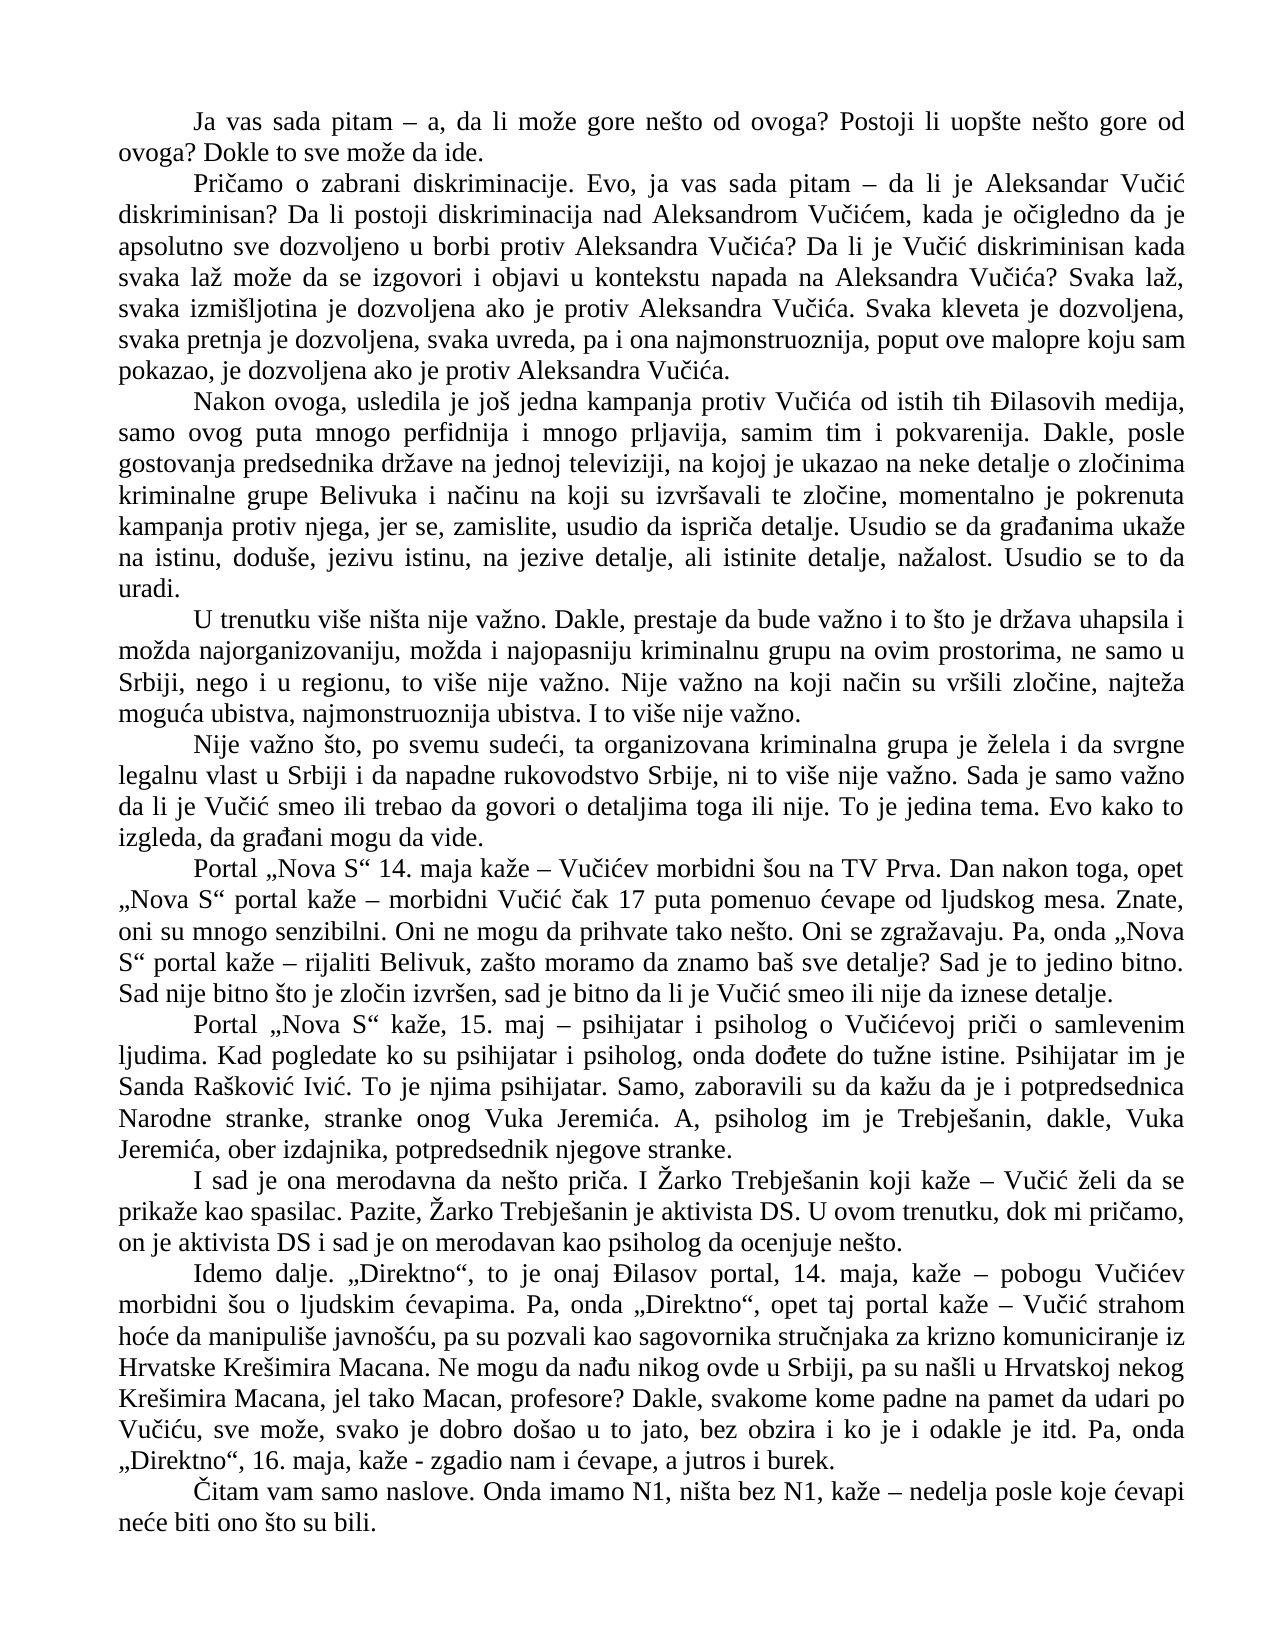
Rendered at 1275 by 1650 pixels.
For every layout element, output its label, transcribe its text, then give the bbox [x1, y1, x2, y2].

text Nakon ovoga, usledila je još jedna kampanja protiv Vučića od istih tih Đilasovih medija, samo ovog puta mnogo perfidnija i mnogo prljavija, samim tim i pokvarenija. Dakle, posle gostovanja predsednika države na jednoj televiziji, na kojoj je ukazao na neke detalje o zločinima kriminalne grupe Belivuka i načinu na koji su izvršavali te zločine, momentalno je pokrenuta kampanja protiv njega, jer se, zamislite, usudio da ispriča detalje. Usudio se da građanima ukaže na istinu, doduše, jezivu istinu, na jezive detalje, ali istinite detalje, nažalost. Usudio se to da uradi. [118, 385, 1186, 603]
text Čitam vam samo naslove. Onda imamo N1, ništa bez N1, kaže – nedelja posle koje ćevapi neće biti ono što su bili. [118, 1475, 1186, 1538]
text Nije važno što, po svemu sudeći, ta organizovana kriminalna grupa je želela i da svrgne legalnu vlast u Srbiji i da napadne rukovodstvo Srbije, ni to više nije važno. Sada je samo važno da li je Vučić smeo ili trebao da govori o detaljima toga ili nije. To je jedina tema. Evo kako to izgleda, da građani mogu da vide. [118, 728, 1186, 852]
text U trenutku više ništa nije važno. Dakle, prestaje da bude važno i to što je država uhapsila i možda najorganizovaniju, možda i najopasniju kriminalnu grupu na ovim prostorima, ne samo u Srbiji, nego i u regionu, to više nije važno. Nije važno na koji način su vršili zločine, najteža moguća ubistva, najmonstruoznija ubistva. I to više nije važno. [118, 603, 1186, 728]
text Portal „Nova S“ kaže, 15. maj – psihijatar i psiholog o Vučićevoj priči o samlevenim ljudima. Kad pogledate ko su psihijatar i psiholog, onda dođete do tužne istine. Psihijatar im je Sanda Rašković Ivić. To je njima psihijatar. Samo, zaboravili su da kažu da je i potpredsednica Narodne stranke, stranke onog Vuka Jeremića. A, psiholog im je Trebješanin, dakle, Vuka Jeremića, ober izdajnika, potpredsednik njegove stranke. [118, 1008, 1186, 1164]
text Idemo dalje. „Direktno“, to je onaj Đilasov portal, 14. maja, kaže – pobogu Vučićev morbidni šou o ljudskim ćevapima. Pa, onda „Direktno“, opet taj portal kaže – Vučić strahom hoće da manipuliše javnošću, pa su pozvali kao sagovornika stručnjaka za krizno komuniciranje iz Hrvatske Krešimira Macana. Ne mogu da nađu nikog ovde u Srbiji, pa su našli u Hrvatskoj nekog Krešimira Macana, jel tako Macan, profesore? Dakle, svakome kome padne na pamet da udari po Vučiću, sve može, svako je dobro došao u to jato, bez obzira i ko je i odakle je itd. Pa, onda „Direktno“, 16. maja, kaže - zgadio nam i ćevape, a jutros i burek. [118, 1257, 1186, 1475]
text Ja vas sada pitam – a, da li može gore nešto od ovoga? Postoji li uopšte nešto gore od ovoga? Dokle to sve može da ide. [118, 105, 1186, 167]
text I sad je ona merodavna da nešto priča. I Žarko Trebješanin koji kaže – Vučić želi da se prikaže kao spasilac. Pazite, Žarko Trebješanin je aktivista DS. U ovom trenutku, dok mi pričamo, on je aktivista DS i sad je on merodavan kao psiholog da ocenjuje nešto. [118, 1164, 1186, 1257]
text Pričamo o zabrani diskriminacije. Evo, ja vas sada pitam – da li je Aleksandar Vučić diskriminisan? Da li postoji diskriminacija nad Aleksandrom Vučićem, kada je očigledno da je apsolutno sve dozvoljeno u borbi protiv Aleksandra Vučića? Da li je Vučić diskriminisan kada svaka laž može da se izgovori i objavi u kontekstu napada na Aleksandra Vučića? Svaka laž, svaka izmišljotina je dozvoljena ako je protiv Aleksandra Vučića. Svaka kleveta je dozvoljena, svaka pretnja je dozvoljena, svaka uvreda, pa i ona najmonstruoznija, poput ove malopre koju sam pokazao, je dozvoljena ako je protiv Aleksandra Vučića. [118, 167, 1186, 385]
text Portal „Nova S“ 14. maja kaže – Vučićev morbidni šou na TV Prva. Dan nakon toga, opet „Nova S“ portal kaže – morbidni Vučić čak 17 puta pomenuo ćevape od ljudskog mesa. Znate, oni su mnogo senzibilni. Oni ne mogu da prihvate tako nešto. Oni se zgražavaju. Pa, onda „Nova S“ portal kaže – rijaliti Belivuk, zašto moramo da znamo baš sve detalje? Sad je to jedino bitno. Sad nije bitno što je zločin izvršen, sad je bitno da li je Vučić smeo ili nije da iznese detalje. [118, 852, 1186, 1008]
